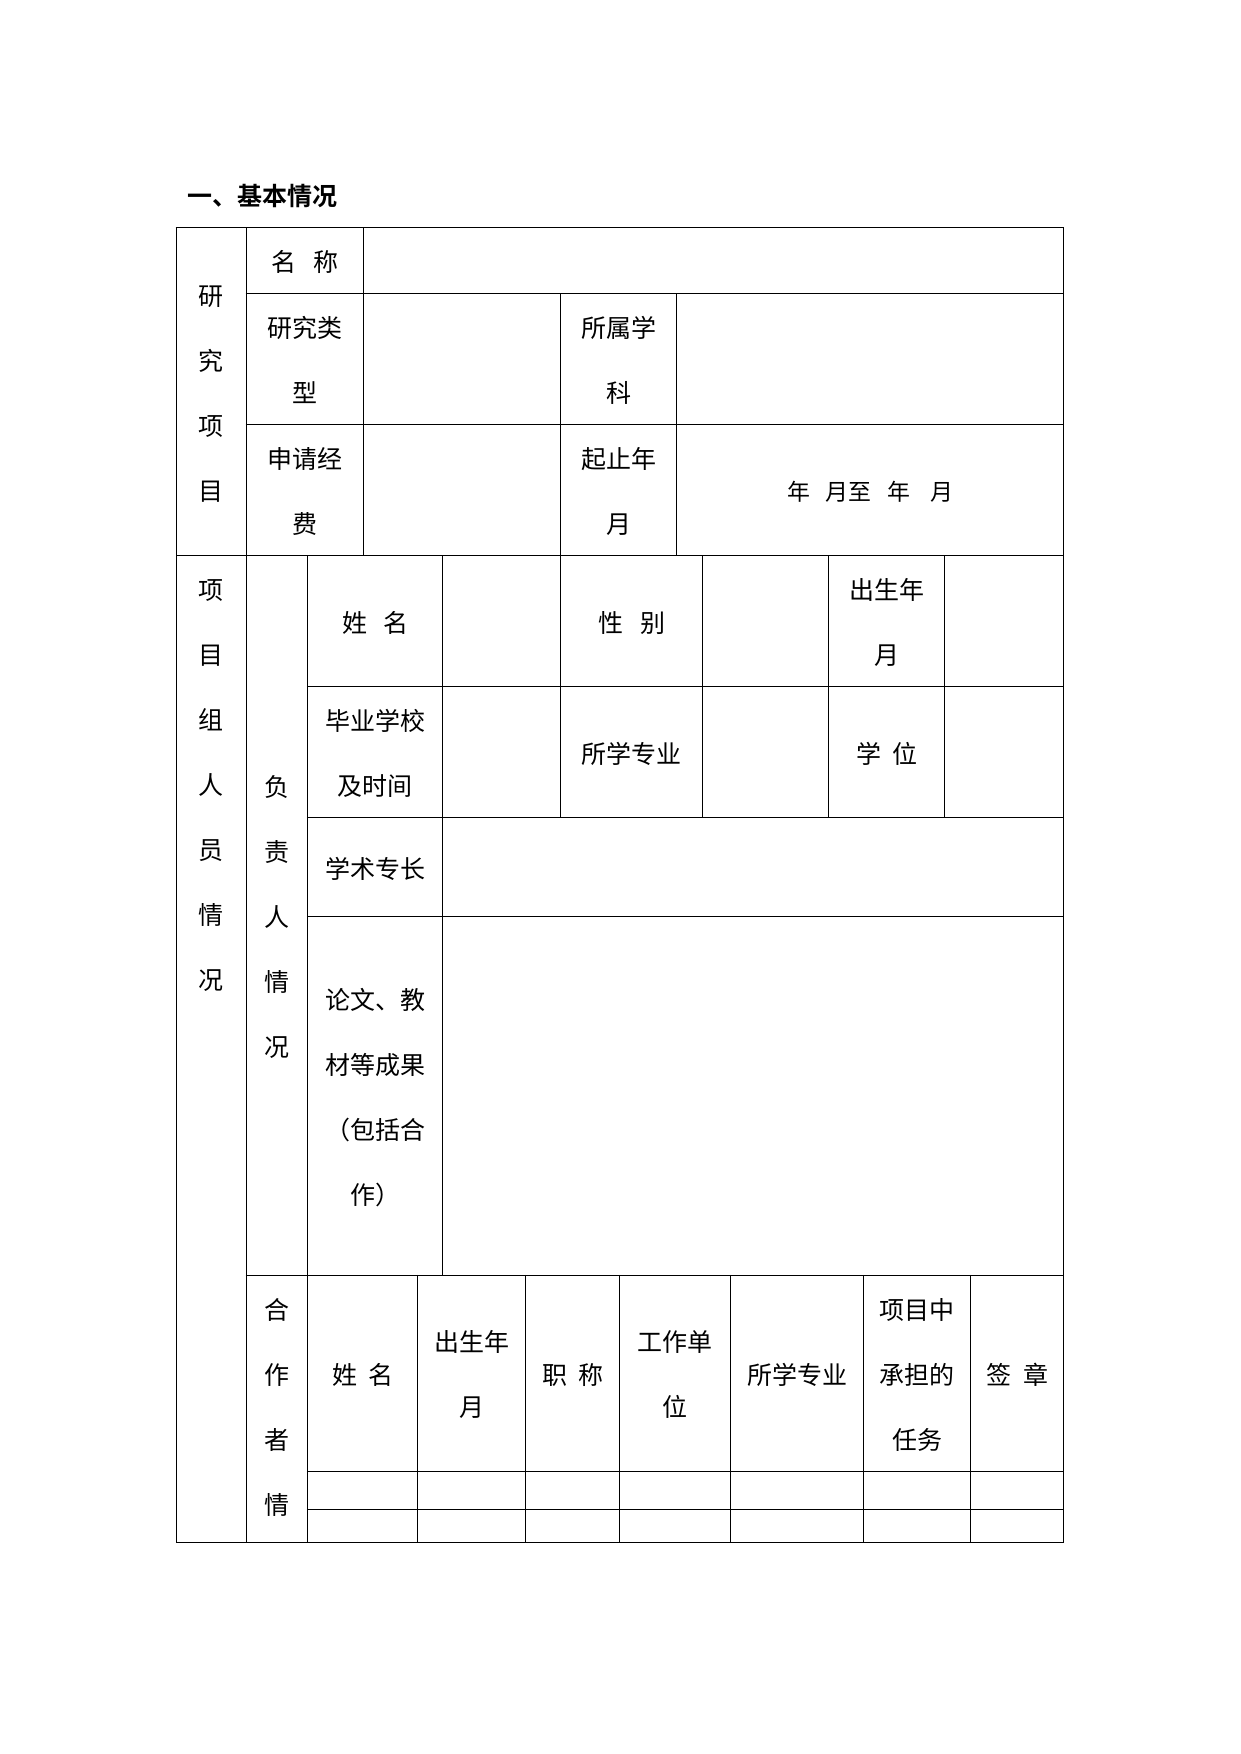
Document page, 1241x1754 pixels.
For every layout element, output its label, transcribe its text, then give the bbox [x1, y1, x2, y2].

table_cell [731, 1510, 863, 1542]
table_cell 学 位 [829, 687, 944, 817]
table_cell [443, 818, 1063, 916]
table_cell [703, 687, 828, 817]
table_cell 论文、教材等成果（包括合作） [308, 917, 442, 1275]
table_cell 出生年月 [418, 1276, 525, 1471]
table_cell 毕业学校 及时间 [308, 687, 442, 817]
table_cell 年 月至 年 月 [677, 425, 1063, 555]
table_cell 签 章 [971, 1276, 1063, 1471]
table_cell 项 目 组 人 员 情 况 [177, 556, 246, 1542]
table_cell [526, 1472, 619, 1508]
table_cell 所学专业 [731, 1276, 863, 1471]
table_cell [526, 1510, 619, 1542]
table_cell [443, 917, 1063, 1275]
table_cell [308, 1510, 417, 1542]
table_cell [364, 425, 560, 555]
table_header [364, 228, 1063, 293]
table_cell 职 称 [526, 1276, 619, 1471]
table_cell 项目中承担的任务 [864, 1276, 970, 1471]
table_cell [308, 1472, 417, 1508]
table_cell [443, 556, 560, 686]
table_cell [443, 687, 560, 817]
table_cell 研究类型 [247, 294, 363, 424]
table_cell [971, 1510, 1063, 1542]
table_header 研 究 项 目 [177, 228, 246, 555]
table_cell [864, 1510, 970, 1542]
table_cell 所属学科 [561, 294, 676, 424]
table_cell 姓 名 [308, 1276, 417, 1471]
table_cell 负责人情况 [247, 556, 307, 1275]
table_cell 性 别 [561, 556, 702, 686]
table_cell 工作单位 [620, 1276, 730, 1471]
table_cell [703, 556, 828, 686]
text 一、基本情况 [187, 162, 1053, 227]
table_cell 起止年月 [561, 425, 676, 555]
table_cell [864, 1472, 970, 1508]
table_header 名 称 [247, 228, 363, 293]
table_cell [731, 1472, 863, 1508]
table_cell 姓 名 [308, 556, 442, 686]
table_cell [945, 556, 1063, 686]
table_cell [620, 1472, 730, 1508]
table_cell [418, 1510, 525, 1542]
table_cell [418, 1472, 525, 1508]
table_cell 申请经费 [247, 425, 363, 555]
table_cell [364, 294, 560, 424]
table_cell [971, 1472, 1063, 1508]
table_cell 合作者情况 [247, 1276, 307, 1542]
table_cell 所学专业 [561, 687, 702, 817]
table_cell 学术专长 [308, 818, 442, 916]
table_cell [945, 687, 1063, 817]
table_cell 出生年月 [829, 556, 944, 686]
table_cell [677, 294, 1063, 424]
table_cell [620, 1510, 730, 1542]
